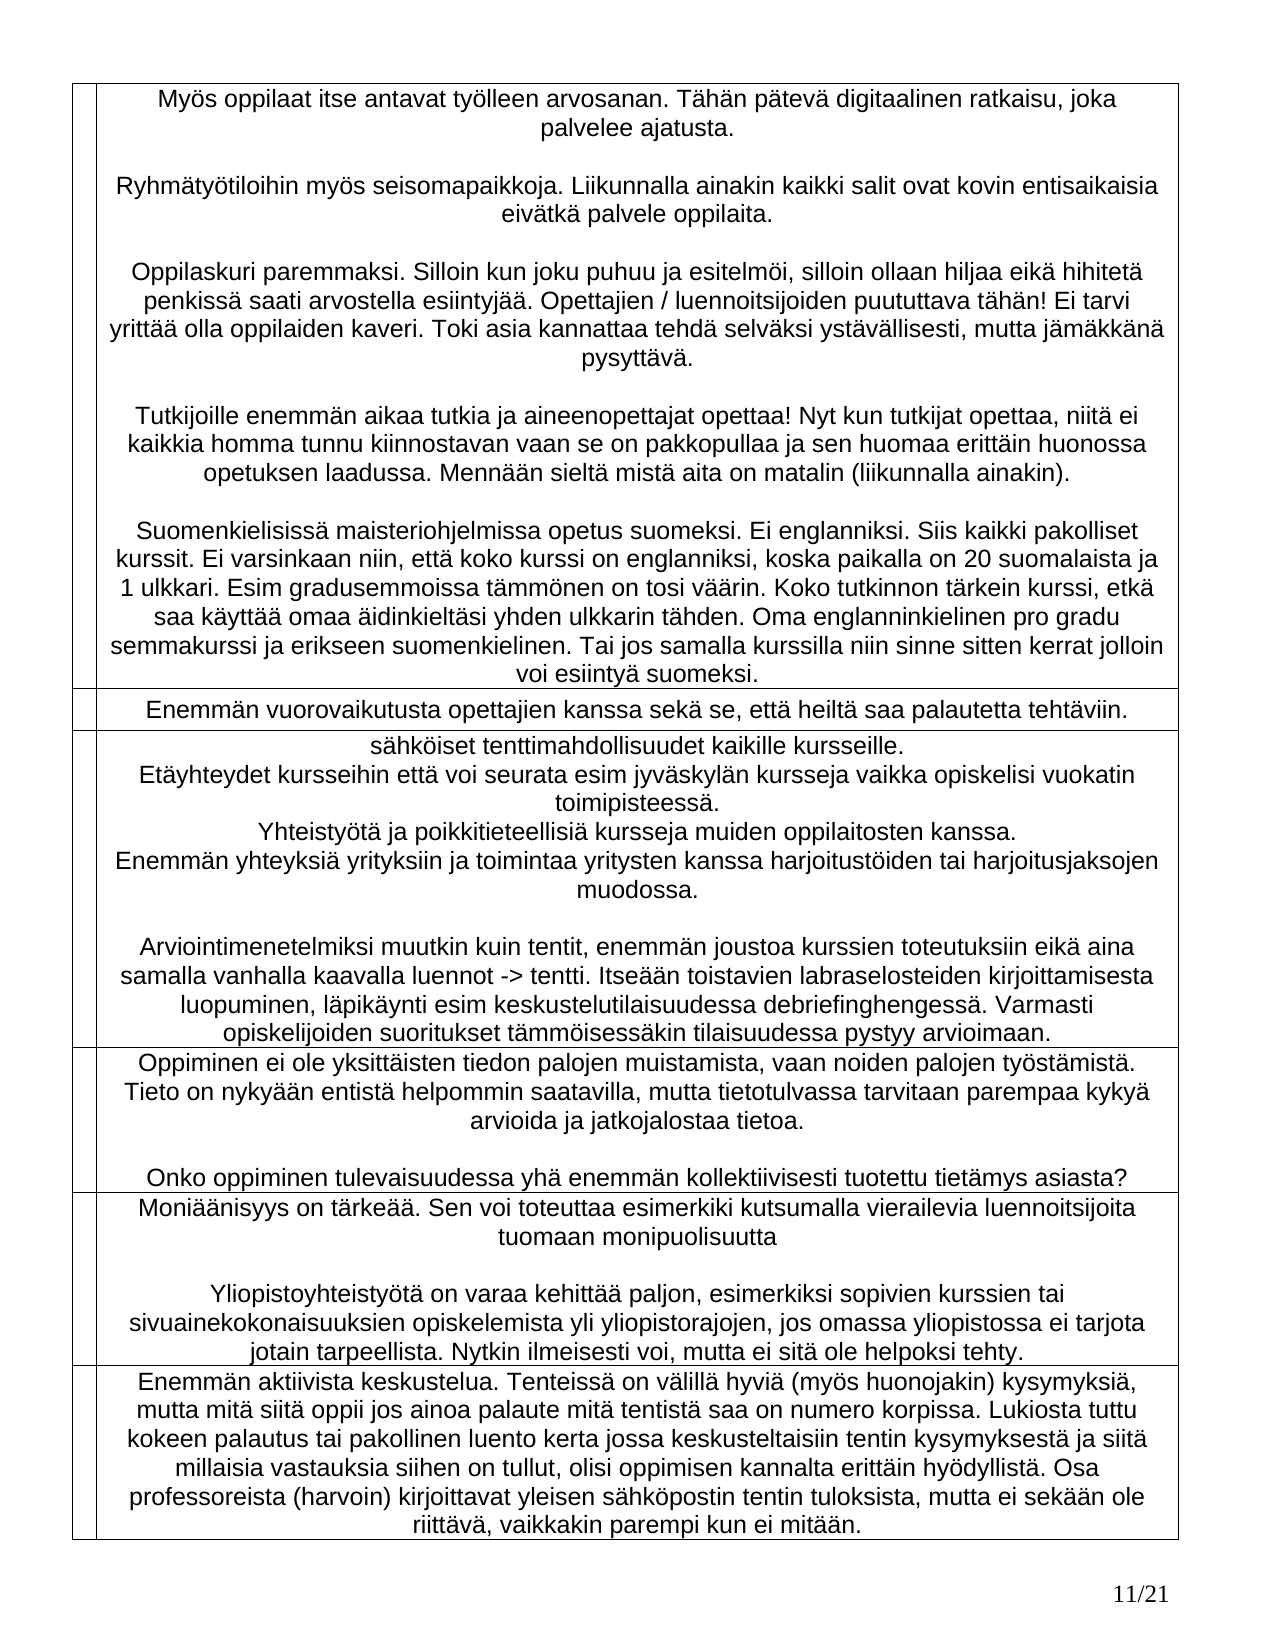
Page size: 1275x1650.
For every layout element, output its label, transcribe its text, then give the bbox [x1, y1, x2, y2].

table_cell [73, 84, 96, 688]
table_cell Oppiminen ei ole yksittäisten tiedon palojen muistamista, vaan noiden palojen työstämistä. Tieto on nykyään entistä helpommin saatavilla, mutta tietotulvassa tarvitaan parempaa kykyä arvioida ja jatkojalostaa tietoa. Onko oppiminen tulevaisuudessa yhä enemmän kollektiivisesti tuotettu tietämys asiasta? [97, 1048, 1178, 1192]
table_cell [73, 689, 96, 730]
table_cell Moniäänisyys on tärkeää. Sen voi toteuttaa esimerkiki kutsumalla vierailevia luennoitsijoita tuomaan monipuolisuutta Yliopistoyhteistyötä on varaa kehittää paljon, esimerkiksi sopivien kurssien tai sivuainekokonaisuuksien opiskelemista yli yliopistorajojen, jos omassa yliopistossa ei tarjota jotain tarpeellista. Nytkin ilmeisesti voi, mutta ei sitä ole helpoksi tehty. [97, 1193, 1178, 1365]
table_cell [73, 731, 96, 1047]
table_cell [73, 1366, 96, 1539]
table_cell [73, 1048, 96, 1192]
table_cell sähköiset tenttimahdollisuudet kaikille kursseille. Etäyhteydet kursseihin että voi seurata esim jyväskylän kursseja vaikka opiskelisi vuokatin toimipisteessä. Yhteistyötä ja poikkitieteellisiä kursseja muiden oppilaitosten kanssa. Enemmän yhteyksiä yrityksiin ja toimintaa yritysten kanssa harjoitustöiden tai harjoitusjaksojen muodossa. Arviointimenetelmiksi muutkin kuin tentit, enemmän joustoa kurssien toteutuksiin eikä aina samalla vanhalla kaavalla luennot -> tentti. Itseään toistavien labraselosteiden kirjoittamisesta luopuminen, läpikäynti esim keskustelutilaisuudessa debriefinghengessä. Varmasti opiskelijoiden suoritukset tämmöisessäkin tilaisuudessa pystyy arvioimaan. [97, 731, 1178, 1047]
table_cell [97, 84, 1178, 688]
table_cell Enemmän vuorovaikutusta opettajien kanssa sekä se, että heiltä saa palautetta tehtäviin. [97, 689, 1178, 730]
table_cell [73, 1193, 96, 1365]
table_cell Enemmän aktiivista keskustelua. Tenteissä on välillä hyviä (myös huonojakin) kysymyksiä, mutta mitä siitä oppii jos ainoa palaute mitä tentistä saa on numero korpissa. Lukiosta tuttu kokeen palautus tai pakollinen luento kerta jossa keskusteltaisiin tentin kysymyksestä ja siitä millaisia vastauksia siihen on tullut, olisi oppimisen kannalta erittäin hyödyllistä. Osa professoreista (harvoin) kirjoittavat yleisen sähköpostin tentin tuloksista, mutta ei sekään ole riittävä, vaikkakin parempi kun ei mitään. [97, 1366, 1178, 1539]
